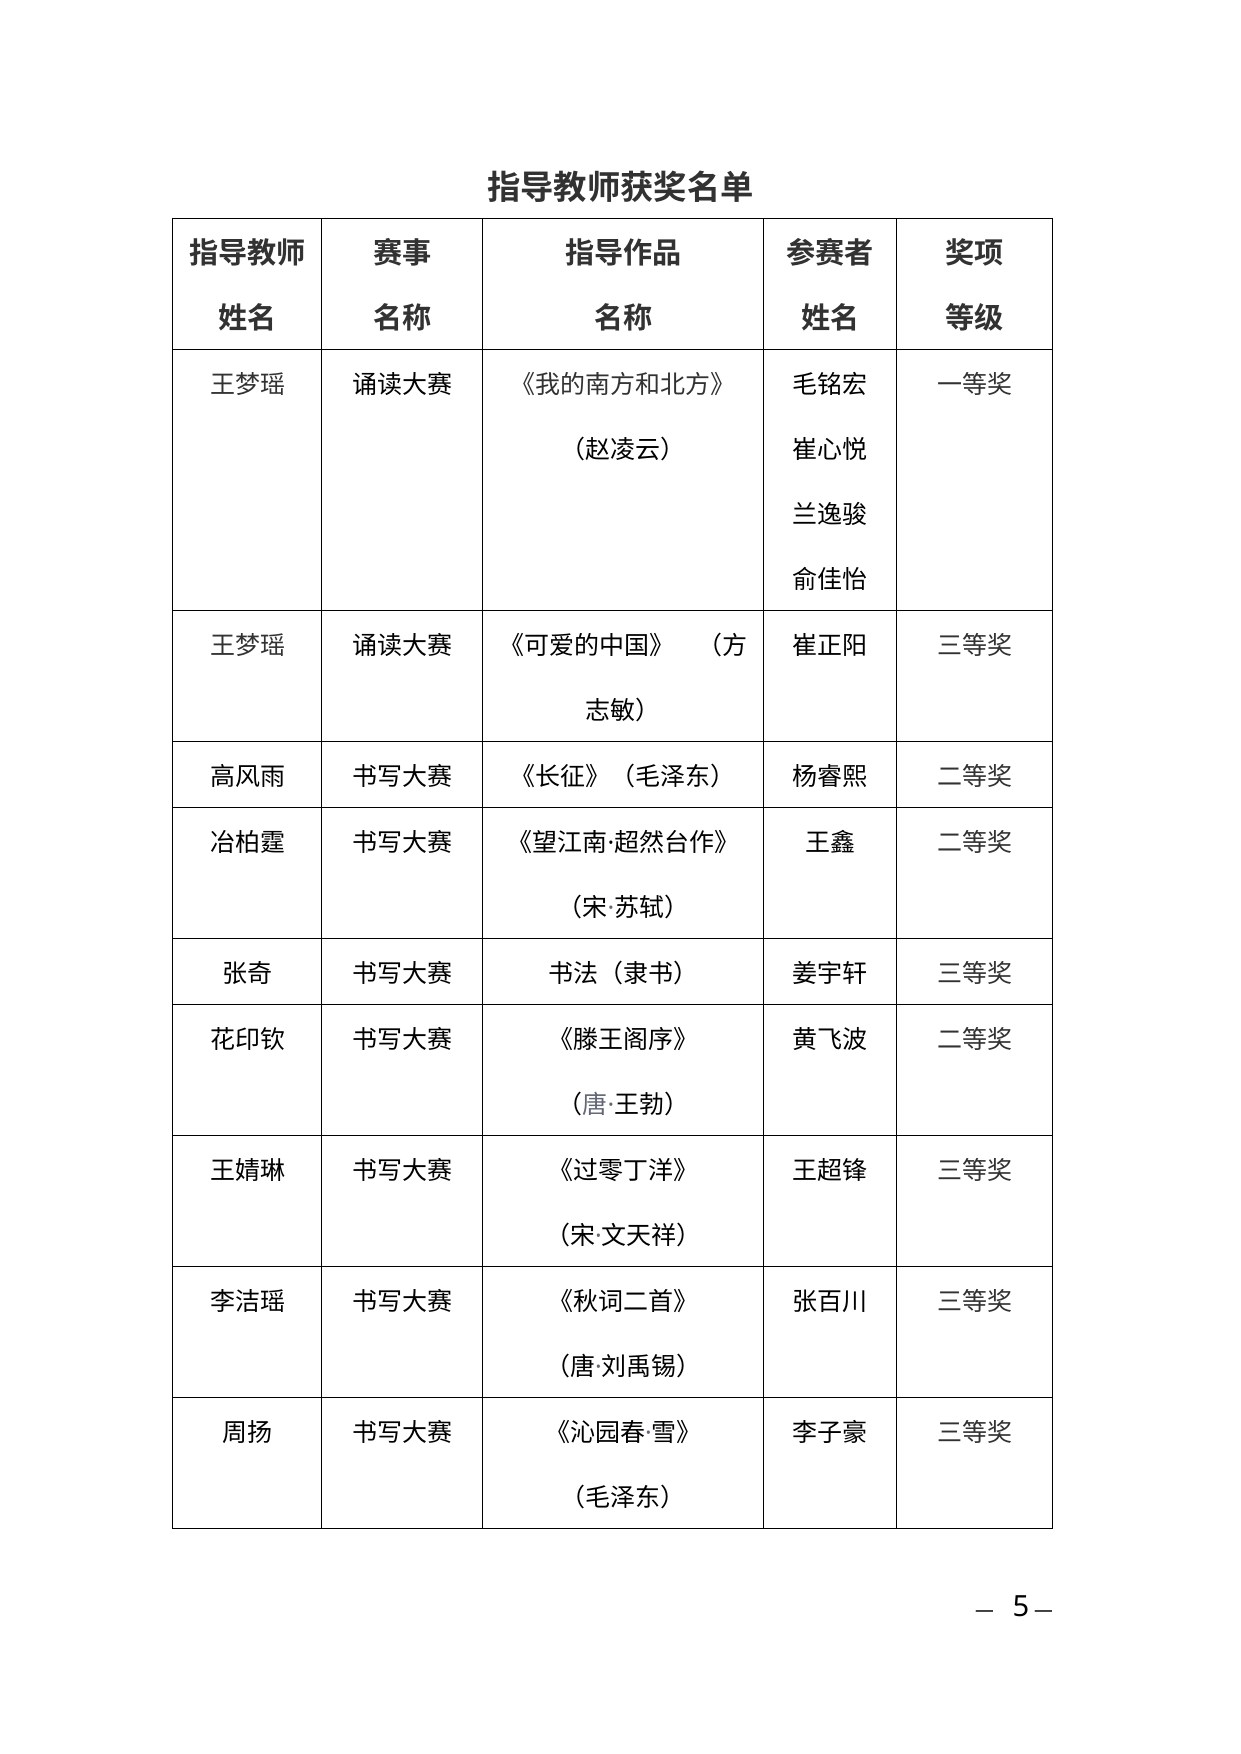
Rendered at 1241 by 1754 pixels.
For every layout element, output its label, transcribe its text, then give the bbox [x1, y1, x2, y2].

table_cell 冶柏霆 [173, 808, 321, 938]
table_cell 二等奖 [897, 742, 1052, 807]
table_cell 王婧琳 [173, 1136, 321, 1266]
table_cell 书写大赛 [322, 808, 482, 938]
table_cell 李子豪 [764, 1398, 896, 1528]
table_cell 诵读大赛 [322, 350, 482, 610]
table_cell 李洁瑶 [173, 1267, 321, 1397]
table_cell 崔正阳 [764, 611, 896, 741]
table_header 指导教师姓名 [173, 219, 321, 349]
table_cell 张奇 [173, 939, 321, 1004]
table_cell 王梦瑶 [173, 350, 321, 610]
table_cell 黄飞波 [764, 1005, 896, 1135]
table_cell 王超锋 [764, 1136, 896, 1266]
table_cell 书写大赛 [322, 742, 482, 807]
table_cell 三等奖 [897, 1136, 1052, 1266]
table_cell 王梦瑶 [173, 611, 321, 741]
table_header 指导作品 名称 [483, 219, 763, 349]
table_cell 毛铭宏 崔心悦 兰逸骏 俞佳怡 [764, 350, 896, 610]
table_cell 高风雨 [173, 742, 321, 807]
table_cell 书写大赛 [322, 939, 482, 1004]
table_cell 《秋词二首》 （唐·刘禹锡） [483, 1267, 763, 1397]
table_cell 一等奖 [897, 350, 1052, 610]
text 指导教师获奖名单 [187, 153, 1053, 218]
table_cell 书写大赛 [322, 1398, 482, 1528]
table_cell 《望江南·超然台作》（宋·苏轼） [483, 808, 763, 938]
table_cell 杨睿熙 [764, 742, 896, 807]
table_cell 花印钦 [173, 1005, 321, 1135]
table_cell 张百川 [764, 1267, 896, 1397]
table_cell 三等奖 [897, 1398, 1052, 1528]
table_header 赛事 名称 [322, 219, 482, 349]
table_cell 《过零丁洋》 （宋·文天祥） [483, 1136, 763, 1266]
table_cell 三等奖 [897, 611, 1052, 741]
table_cell 二等奖 [897, 1005, 1052, 1135]
table_cell 诵读大赛 [322, 611, 482, 741]
table_cell 《滕王阁序》 （唐·王勃） [483, 1005, 763, 1135]
table_cell 三等奖 [897, 939, 1052, 1004]
table_cell 二等奖 [897, 808, 1052, 938]
table_cell 书写大赛 [322, 1005, 482, 1135]
table_cell 三等奖 [897, 1267, 1052, 1397]
table_cell 《可爱的中国》 （方志敏） [483, 611, 763, 741]
table_cell 《长征》（毛泽东） [483, 742, 763, 807]
table_header 参赛者 姓名 [764, 219, 896, 349]
table_header 奖项 等级 [897, 219, 1052, 349]
table_cell 周扬 [173, 1398, 321, 1528]
table_cell 王鑫 [764, 808, 896, 938]
table_cell 《沁园春·雪》 （毛泽东） [483, 1398, 763, 1528]
table_cell 姜宇轩 [764, 939, 896, 1004]
table_cell 《我的南方和北方》（赵凌云） [483, 350, 763, 610]
table_cell 书写大赛 [322, 1267, 482, 1397]
table_cell 书写大赛 [322, 1136, 482, 1266]
table_cell 书法（隶书） [483, 939, 763, 1004]
